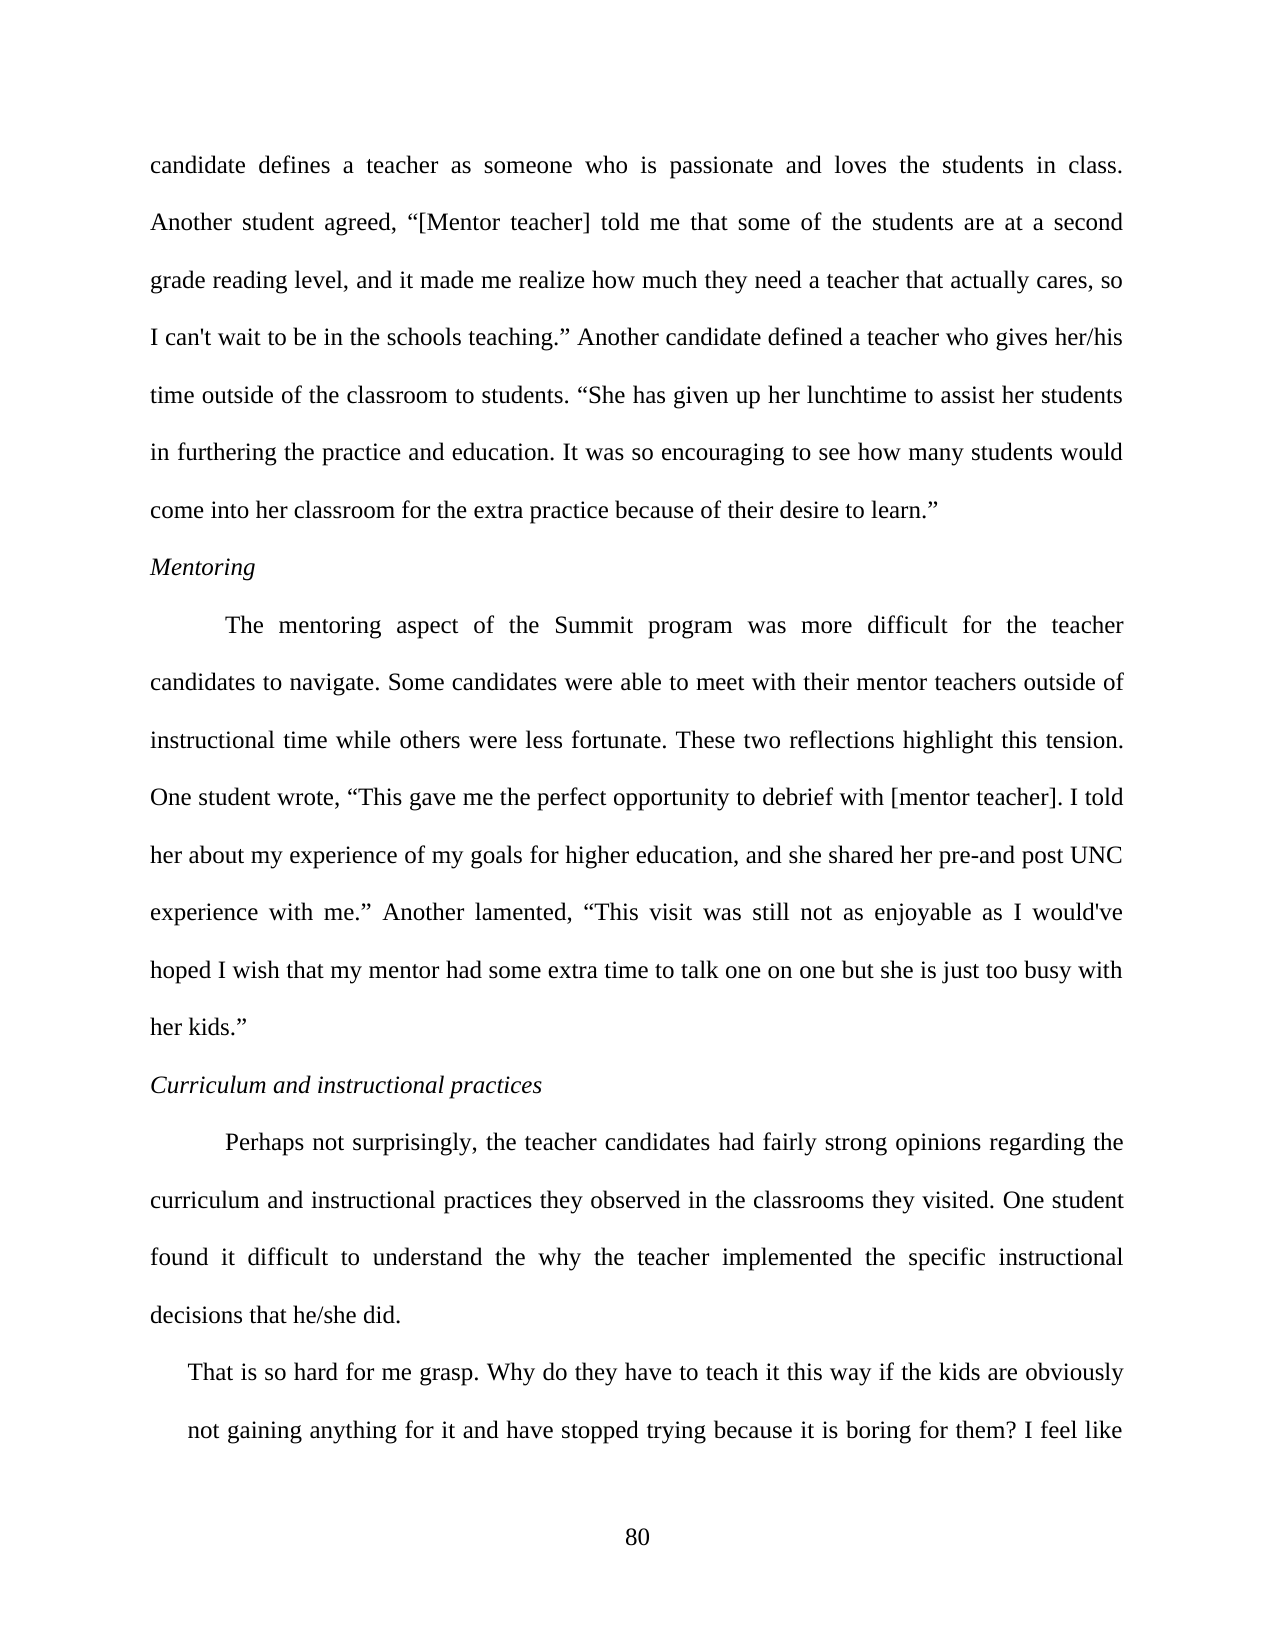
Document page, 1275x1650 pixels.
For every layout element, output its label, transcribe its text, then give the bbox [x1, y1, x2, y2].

text Mentoring [150, 552, 1125, 581]
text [150, 150, 1125, 524]
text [187, 1357, 1125, 1444]
text The mentoring aspect of the Summit program was more difficult for the teacher candidates to navigate. Some candidates were able to meet with their mentor teachers outside of instructional time while others were less fortunate. These two reflections highlight this tension. One student wrote, “This gave me the perfect opportunity to debrief with [mentor teacher]. I told her about my experience of my goals for higher education, and she shared her pre-and post UNC experience with me.” Another lamented, “This visit was still not as enjoyable as I would've hoped I wish that my mentor had some extra time to talk one on one but she is just too busy with her kids.” [150, 610, 1125, 1041]
text Perhaps not surprisingly, the teacher candidates had fairly strong opinions regarding the curriculum and instructional practices they observed in the classrooms they visited. One student found it difficult to understand the why the teacher implemented the specific instructional decisions that he/she did. [150, 1127, 1125, 1329]
text Curriculum and instructional practices [150, 1070, 1125, 1099]
